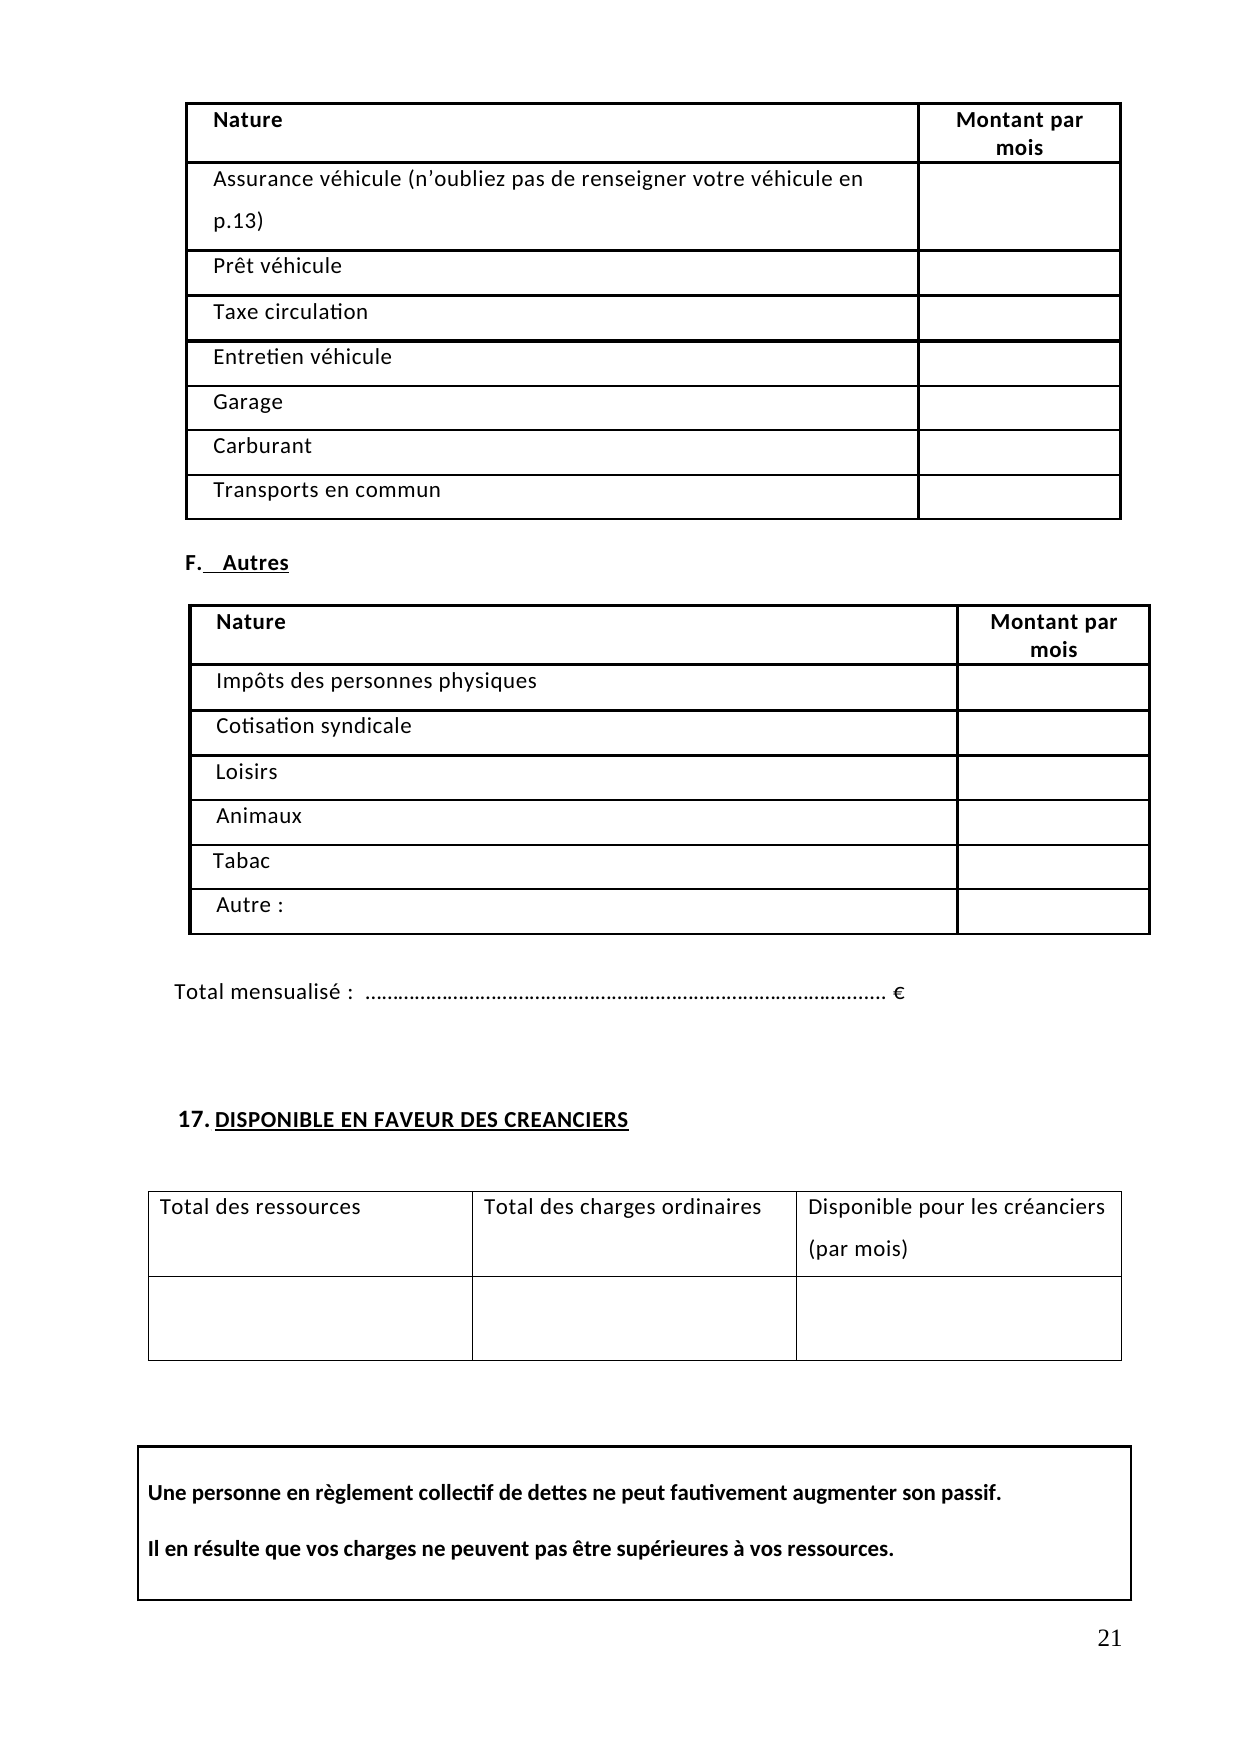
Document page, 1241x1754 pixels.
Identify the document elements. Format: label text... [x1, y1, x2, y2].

table_header Total des charges ordinaires [473, 1192, 796, 1276]
table_header Nature [192, 607, 956, 663]
table_cell [920, 297, 1119, 339]
table_cell Animaux [192, 801, 956, 844]
table_cell [959, 846, 1148, 888]
table_cell Entretien véhicule [188, 343, 917, 385]
table_cell Transports en commun [188, 476, 917, 518]
list DISPONIBLE EN FAVEUR DES CREANCIERS [177, 1103, 1122, 1134]
table_cell Taxe circulation [188, 297, 917, 339]
text Total mensualisé : ……………………………………………………………………………….…. € [163, 977, 1122, 1005]
table_cell [797, 1277, 1121, 1360]
table_cell [959, 712, 1148, 754]
table_cell [959, 801, 1148, 844]
table_cell [920, 387, 1119, 429]
table_cell [959, 757, 1148, 799]
table_cell [920, 343, 1119, 385]
list Autres [185, 548, 1122, 576]
table_cell Carburant [188, 431, 917, 473]
table_cell Prêt véhicule [188, 252, 917, 294]
table_header Montant par mois [959, 607, 1148, 663]
table_header Montant par mois [920, 105, 1119, 161]
table_cell [959, 890, 1148, 932]
table_cell Assurance véhicule (n’oubliez pas de renseigner votre véhicule en p.13) [188, 164, 917, 248]
table_cell Tabac [192, 846, 956, 888]
table_cell [920, 252, 1119, 294]
table_cell [920, 476, 1119, 518]
table_cell [920, 164, 1119, 248]
table_cell Impôts des personnes physiques [192, 666, 956, 708]
table_cell Cotisation syndicale [192, 712, 956, 754]
table_header Nature [188, 105, 917, 161]
table_cell [473, 1277, 796, 1360]
table_header Total des ressources [149, 1192, 472, 1276]
table_cell Garage [188, 387, 917, 429]
table_cell Loisirs [192, 757, 956, 799]
table_cell [959, 666, 1148, 708]
table_header Disponible pour les créanciers (par mois) [797, 1192, 1121, 1276]
table_cell [149, 1277, 472, 1360]
table_cell [920, 431, 1119, 473]
table_cell Autre : [192, 890, 956, 932]
text Une personne en règlement collectif de dettes ne peut fautivement augmenter son passif. [148, 1478, 1122, 1506]
text Il en résulte que vos charges ne peuvent pas être supérieures à vos ressources. [139, 1529, 1130, 1599]
